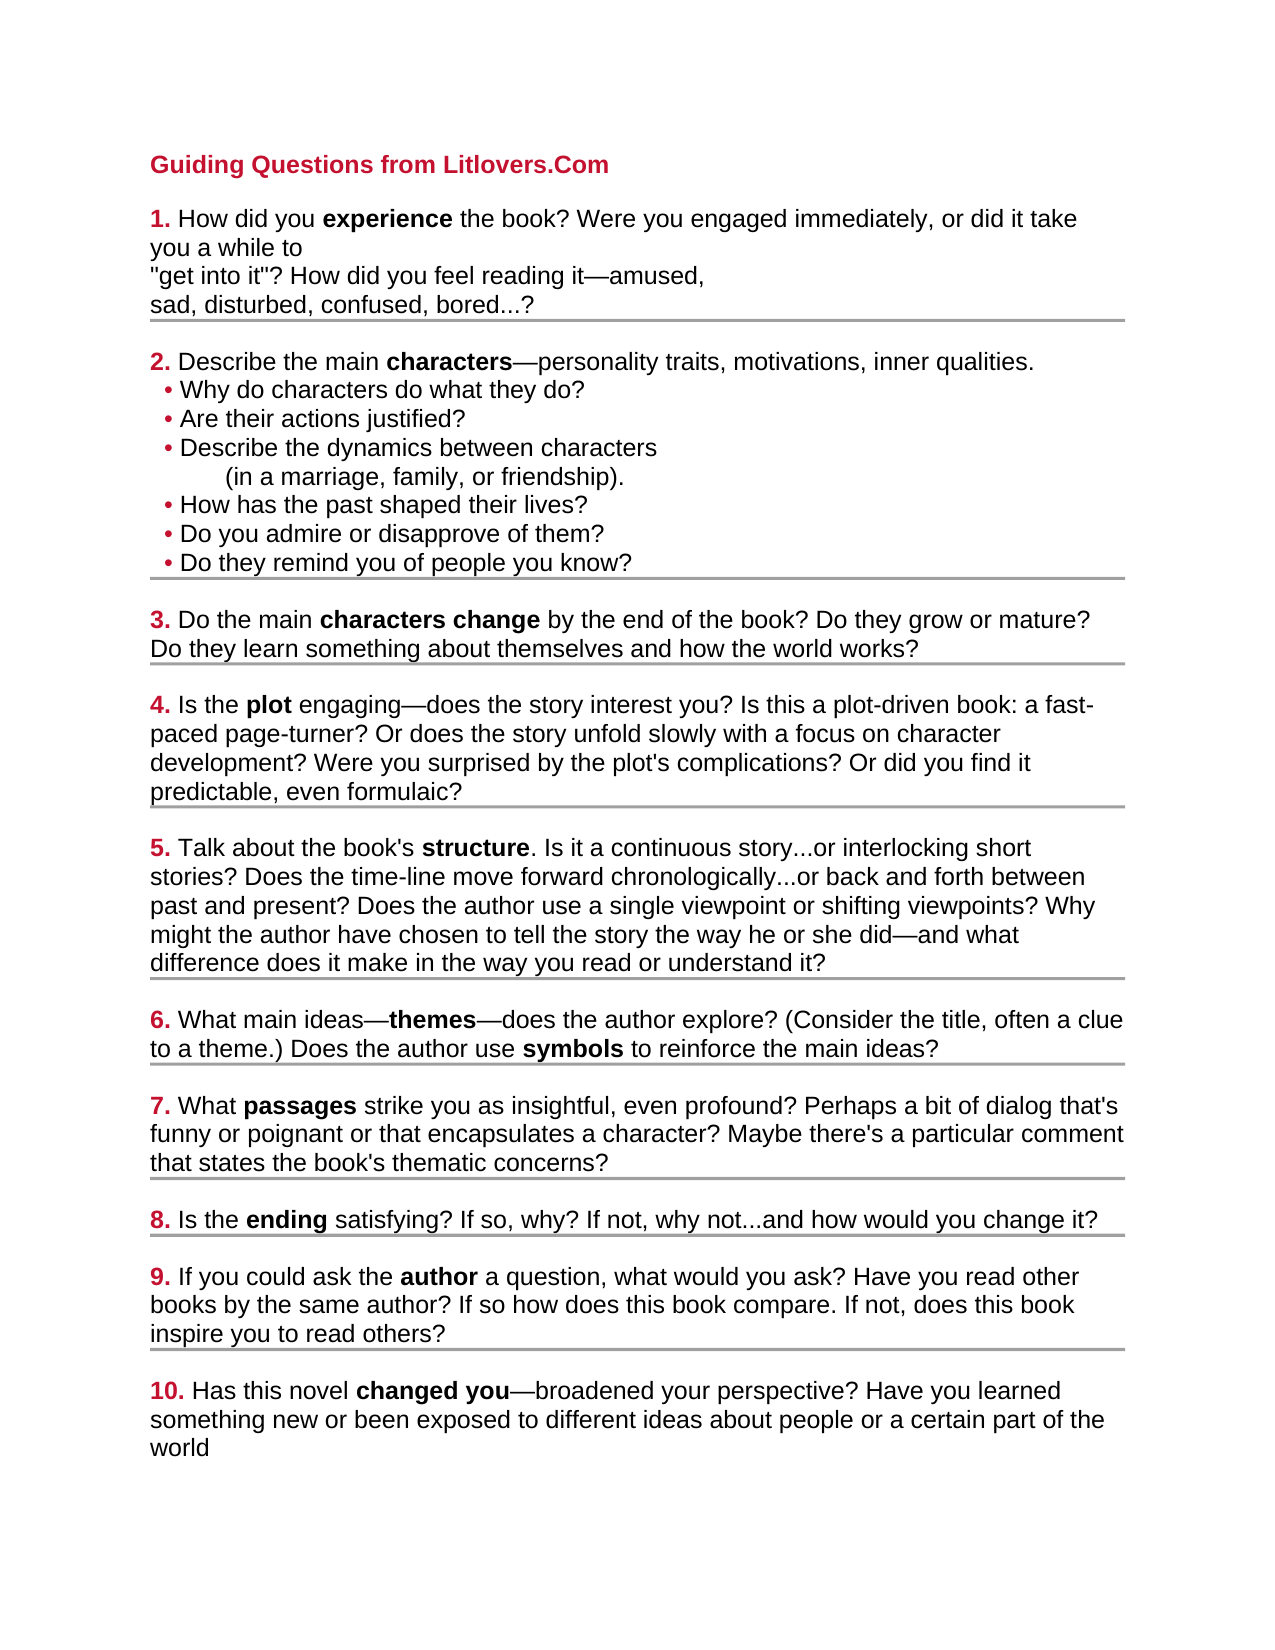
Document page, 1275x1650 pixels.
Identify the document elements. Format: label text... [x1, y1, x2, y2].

text 10. Has this novel changed you—broadened your perspective? Have you learned something new or been exposed to different ideas about people or a certain part of the world [150, 1376, 1125, 1462]
text 6. What main ideas—themes—does the author explore? (Consider the title, often a clue to a theme.) Does the author use symbols to reinforce the main ideas? [150, 1005, 1125, 1062]
text • Describe the dynamics between characters [150, 433, 1125, 462]
text sad, disturbed, confused, bored...? [150, 290, 1125, 318]
text (in a marriage, family, or friendship). [150, 462, 1125, 491]
text 3. Do the main characters change by the end of the book? Do they grow or mature? Do they learn something about themselves and how the world works? [150, 605, 1125, 662]
text • Do they remind you of people you know? [150, 548, 1125, 576]
text • Are their actions justified? [150, 404, 1125, 433]
text 7. What passages strike you as insightful, even profound? Perhaps a bit of dialog that's funny or poignant or that encapsulates a character? Maybe there's a particular comment that states the book's thematic concerns? [150, 1091, 1125, 1176]
text 9. If you could ask the author a question, what would you ask? Have you read other books by the same author? If so how does this book compare. If not, does this book inspire you to read others? [150, 1262, 1125, 1347]
text Guiding Questions from Litlovers.Com [150, 150, 1125, 179]
text 5. Talk about the book's structure. Is it a continuous story...or interlocking short stories? Does the time-line move forward chronologically...or back and forth between past and present? Does the author use a single viewpoint or shifting viewpoints? Why might the author have chosen to tell the story the way he or she did—and what difference does it make in the way you read or understand it? [150, 833, 1125, 977]
text "get into it"? How did you feel reading it—amused, [150, 261, 1125, 290]
text 8. Is the ending satisfying? If so, why? If not, why not...and how would you change it? [150, 1205, 1125, 1233]
text • Do you admire or disapprove of them? [150, 519, 1125, 548]
text 1. How did you experience the book? Were you engaged immediately, or did it take you a while to [150, 204, 1125, 261]
text 4. Is the plot engaging—does the story interest you? Is this a plot-driven book: a fast-paced page-turner? Or does the story unfold slowly with a focus on character development? Were you surprised by the plot's complications? Or did you find it predictable, even formulaic? [150, 690, 1125, 805]
text • Why do characters do what they do? [150, 376, 1125, 404]
text • How has the past shaped their lives? [150, 491, 1125, 519]
text 2. Describe the main characters—personality traits, motivations, inner qualities. [150, 347, 1125, 376]
